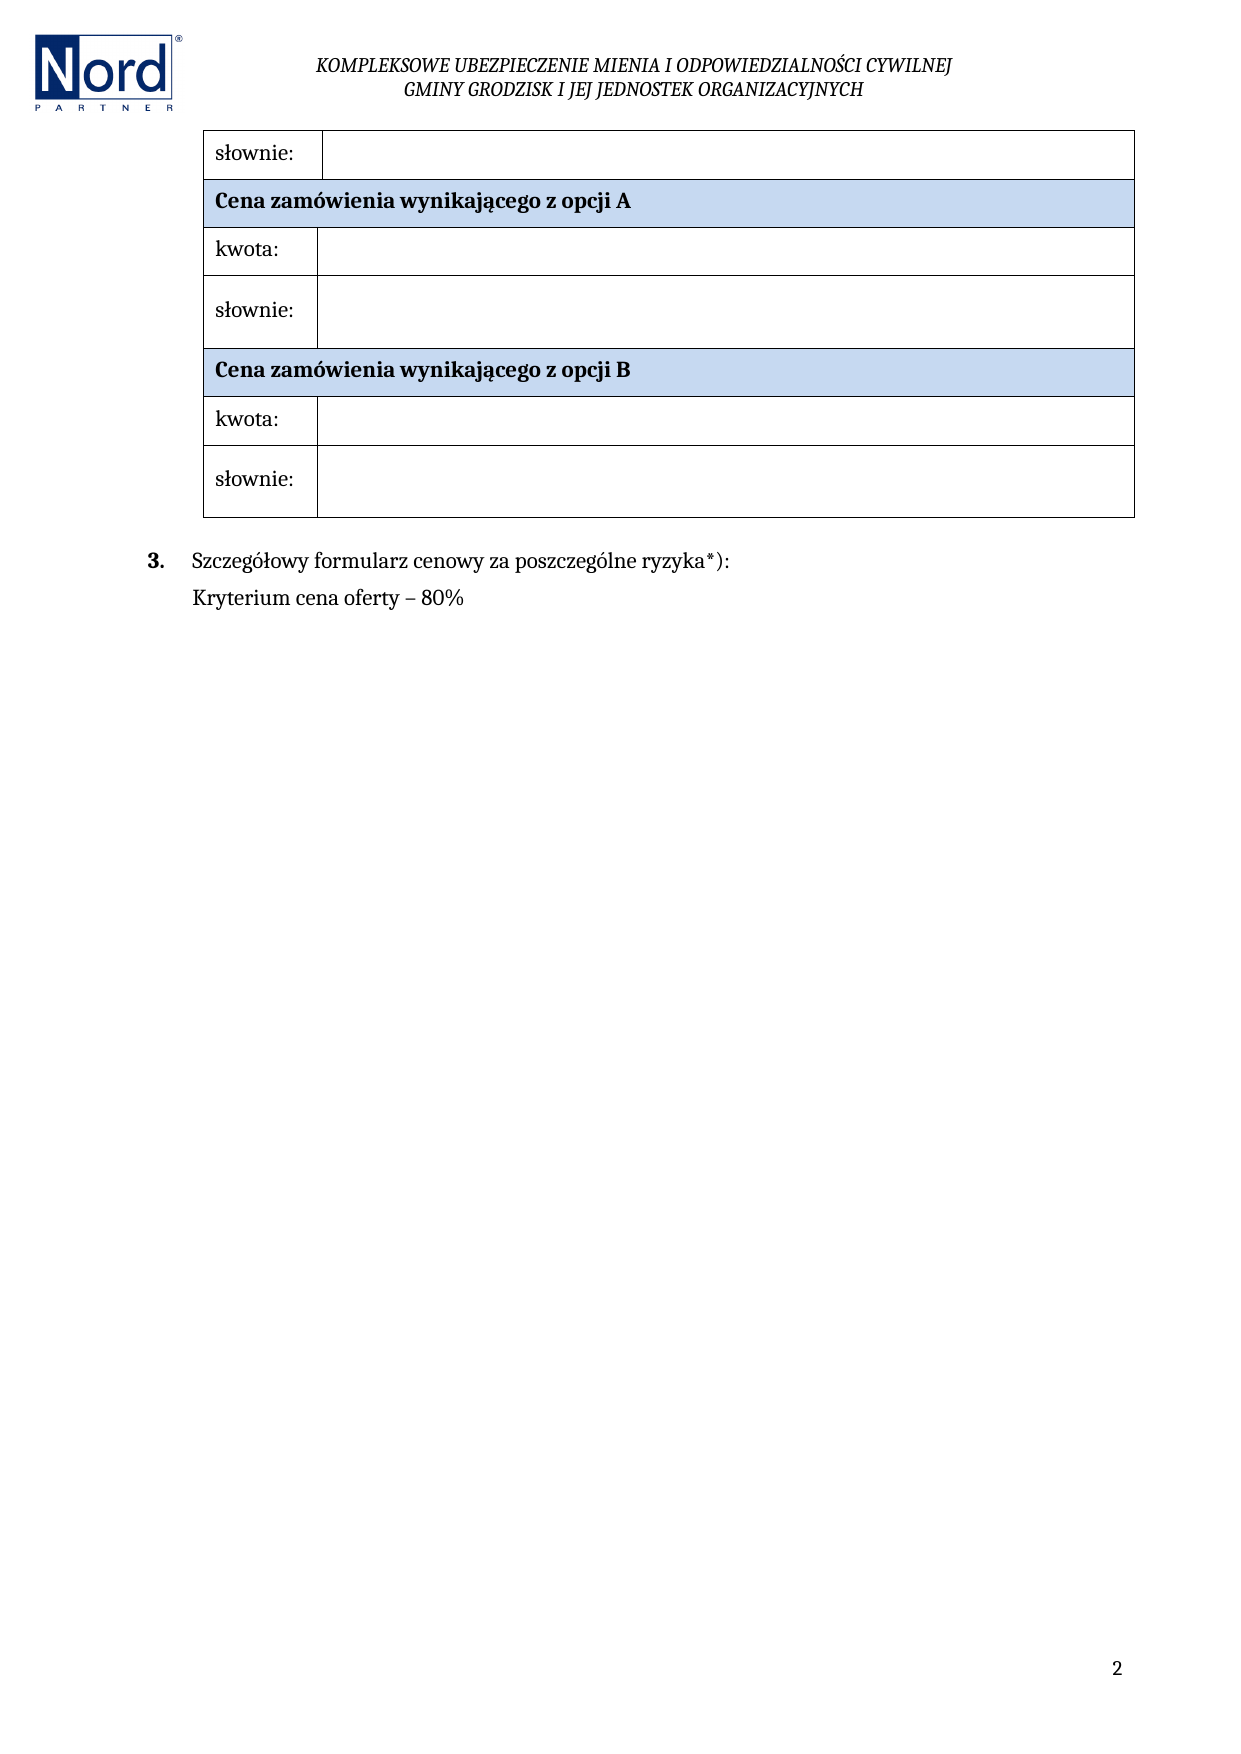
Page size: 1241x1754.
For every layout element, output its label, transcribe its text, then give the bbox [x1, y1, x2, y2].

table_cell kwota: [204, 228, 317, 275]
picture [28, 31, 186, 113]
table_cell [318, 446, 1134, 517]
table_cell [318, 228, 1134, 275]
table_cell słownie: [204, 446, 317, 517]
list Kryterium cena oferty – 80% [192, 585, 1122, 611]
list Szczegółowy formularz cenowy za poszczególne ryzyka*): [148, 548, 1122, 575]
table_cell [318, 397, 1134, 444]
table_cell kwota: [204, 397, 317, 444]
table_cell Cena zamówienia wynikającego z opcji A [204, 180, 1134, 227]
table_cell [323, 131, 1134, 178]
table_cell [318, 276, 1134, 348]
table_cell słownie: [204, 131, 322, 178]
table_cell Cena zamówienia wynikającego z opcji B [204, 349, 1134, 396]
table_cell słownie: [204, 276, 317, 348]
